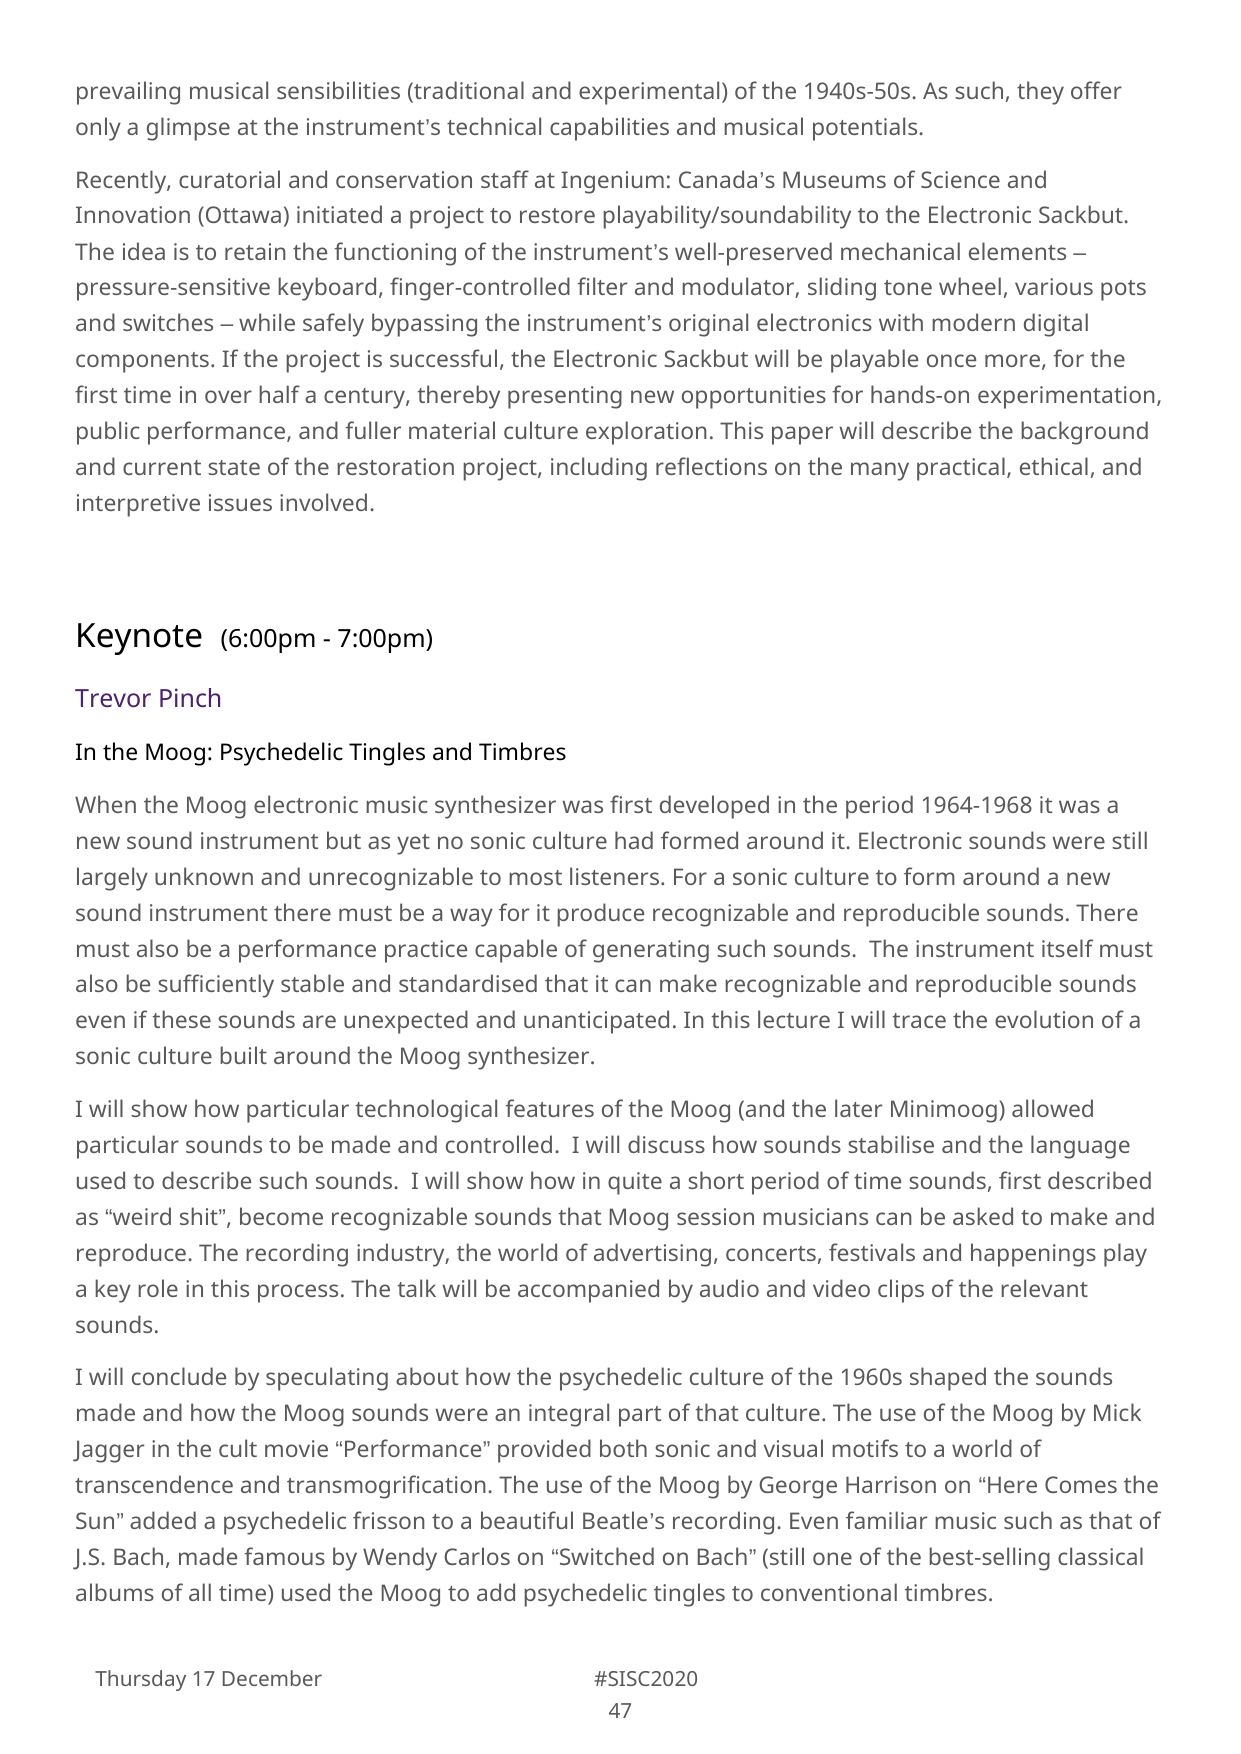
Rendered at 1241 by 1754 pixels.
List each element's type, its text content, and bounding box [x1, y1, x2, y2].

text When the Moog electronic music synthesizer was first developed in the period 1964-1968 it was a new sound instrument but as yet no sonic culture had formed around it. Electronic sounds were still largely unknown and unrecognizable to most listeners. For a sonic culture to form around a new sound instrument there must be a way for it produce recognizable and reproducible sounds. There must also be a performance practice capable of generating such sounds. The instrument itself must also be sufficiently stable and standardised that it can make recognizable and reproducible sounds even if these sounds are unexpected and unanticipated. In this lecture I will trace the evolution of a sonic culture built around the Moog synthesizer. [75, 789, 1165, 1072]
text I will show how particular technological features of the Moog (and the later Minimoog) allowed particular sounds to be made and controlled. I will discuss how sounds stabilise and the language used to describe such sounds. I will show how in quite a short period of time sounds, first described as “weird shit”, become recognizable sounds that Moog session musicians can be asked to make and reproduce. The recording industry, the world of advertising, concerts, festivals and happenings play a key role in this process. The talk will be accompanied by audio and video clips of the relevant sounds. [75, 1093, 1165, 1340]
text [75, 75, 1165, 142]
text Keynote (6:00pm - 7:00pm) [75, 611, 1165, 657]
text Recently, curatorial and conservation staff at Ingenium: Canada’s Museums of Science and Innovation (Ottawa) initiated a project to restore playability/soundability to the Electronic Sackbut. The idea is to retain the functioning of the instrument’s well-preserved mechanical elements – pressure-sensitive keyboard, finger-controlled filter and modulator, sliding tone wheel, various pots and switches – while safely bypassing the instrument’s original electronics with modern digital components. If the project is successful, the Electronic Sackbut will be playable once more, for the first time in over half a century, thereby presenting new opportunities for hands-on experimentation, public performance, and fuller material culture exploration. This paper will describe the background and current state of the restoration project, including reflections on the many practical, ethical, and interpretive issues involved. [75, 163, 1165, 590]
text In the Moog: Psychedelic Tingles and Timbres [75, 736, 1165, 767]
text I will conclude by speculating about how the psychedelic culture of the 1960s shaped the sounds made and how the Moog sounds were an integral part of that culture. The use of the Moog by Mick Jagger in the cult movie “Performance” provided both sonic and visual motifs to a world of transcendence and transmogrification. The use of the Moog by George Harrison on “Here Comes the Sun” added a psychedelic frisson to a beautiful Beatle’s recording. Even familiar music such as that of J.S. Bach, made famous by Wendy Carlos on “Switched on Bach” (still one of the best-selling classical albums of all time) used the Moog to add psychedelic tingles to conventional timbres. [75, 1361, 1165, 1608]
text Trevor Pinch [75, 680, 1165, 714]
